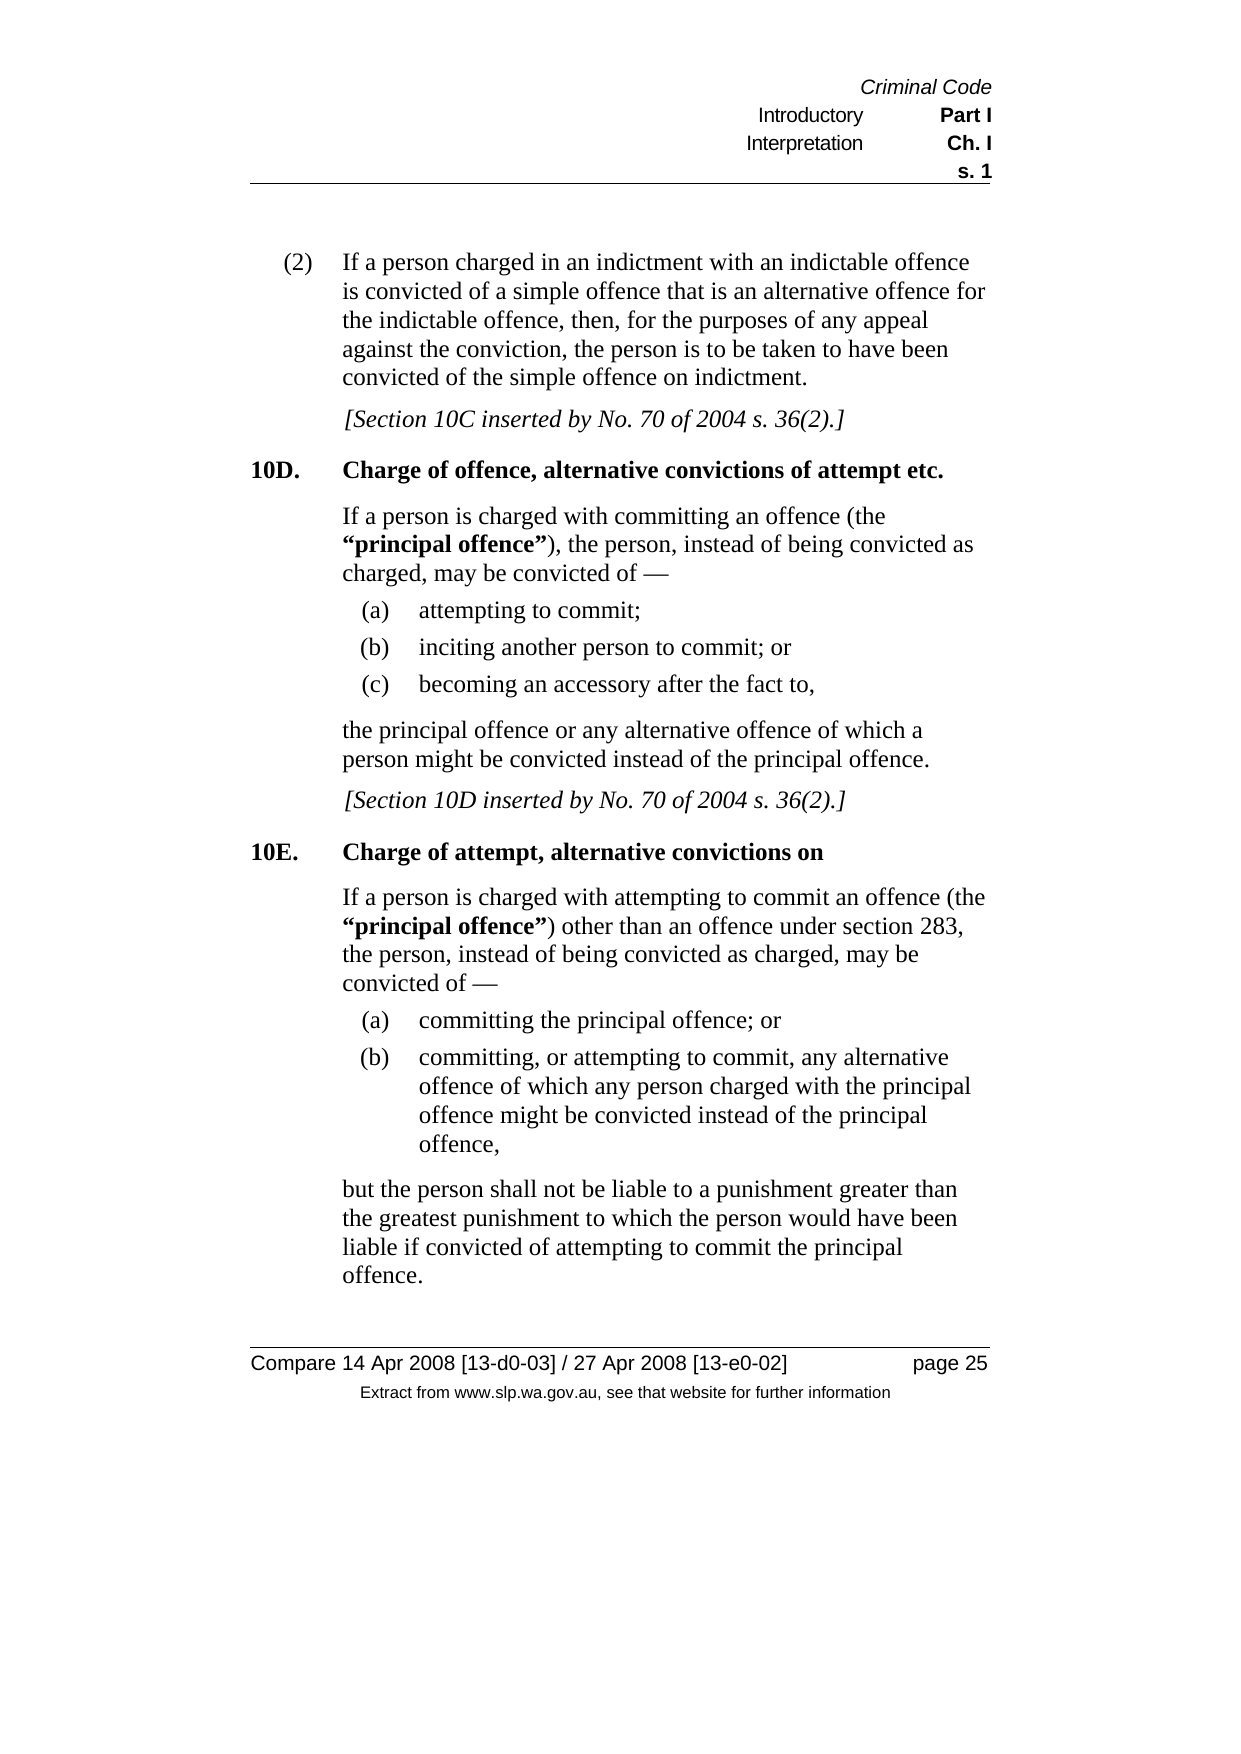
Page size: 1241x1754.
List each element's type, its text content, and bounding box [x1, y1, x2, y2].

text the principal offence or any alternative offence of which a person might be convicted instead of the principal offence. [250, 715, 990, 772]
text (c) becoming an accessory after the fact to, [250, 669, 990, 698]
subtitle 10E. Charge of attempt, alternative convictions on [250, 837, 990, 865]
text (2) If a person charged in an indictment with an indictable offence is convicted of a simple offence that is an alternative offence for the indictable offence, then, for the purposes of any appeal against the conviction, the person is to be taken to have been convicted of the simple offence on indictment. [250, 247, 990, 391]
text If a person is charged with attempting to commit an offence (the “principal offence”) other than an offence under section 283, the person, instead of being convicted as charged, may be convicted of — [250, 882, 990, 997]
text [Section 10D inserted by No. 70 of 2004 s. 36(2).] [250, 785, 990, 814]
text but the person shall not be liable to a punishment greater than the greatest punishment to which the person would have been liable if convicted of attempting to commit the principal offence. [250, 1174, 990, 1289]
text [Section 10C inserted by No. 70 of 2004 s. 36(2).] [250, 404, 990, 432]
text (a) attempting to commit; [250, 595, 990, 624]
subtitle 10D. Charge of offence, alternative convictions of attempt etc. [250, 455, 990, 484]
text If a person is charged with committing an offence (the “principal offence”), the person, instead of being convicted as charged, may be convicted of — [250, 501, 990, 587]
text (b) committing, or attempting to commit, any alternative offence of which any person charged with the principal offence might be convicted instead of the principal offence, [250, 1042, 990, 1157]
text (a) committing the principal offence; or [250, 1005, 990, 1034]
text (b) inciting another person to commit; or [250, 632, 990, 661]
